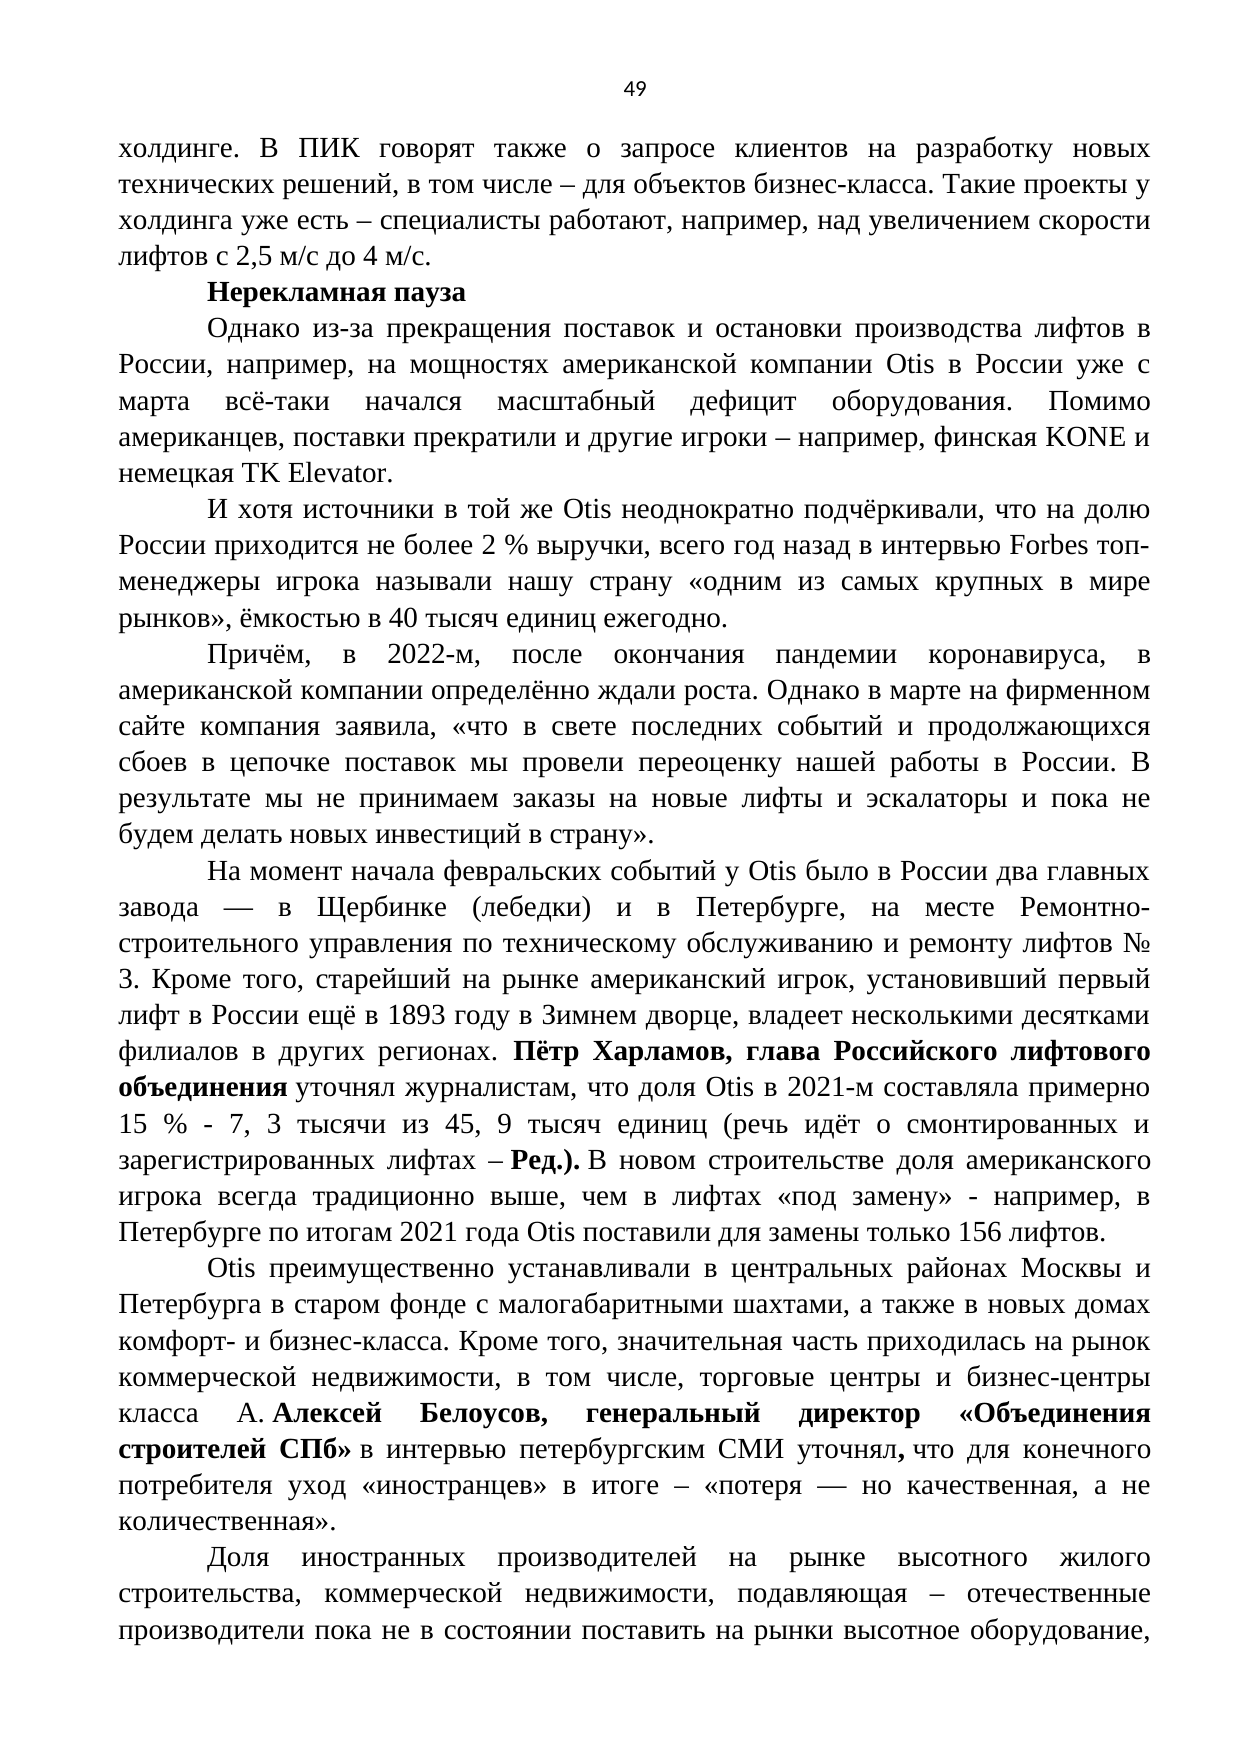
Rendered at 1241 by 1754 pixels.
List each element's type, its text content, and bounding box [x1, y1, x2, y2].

text И хотя источники в той же Otis неоднократно подчёркивали, что на долю России приходится не более 2 % выручки, всего год назад в интервью Forbes топ-менеджеры игрока называли нашу страну «одним из самых крупных в мире рынков», ёмкостью в 40 тысяч единиц ежегодно. [118, 491, 1152, 633]
text На момент начала февральских событий у Otis было в России два главных завода — в Щербинке (лебедки) и в Петербурге, на месте Ремонтно-строительного управления по техническому обслуживанию и ремонту лифтов № 3. Кроме того, старейший на рынке американский игрок, установивший первый лифт в России ещё в 1893 году в Зимнем дворце, владеет несколькими десятками филиалов в других регионах. Пётр Харламов, глава Российского лифтового объединения уточнял журналистам, что доля Otis в 2021-м составляла примерно 15 % - 7, 3 тысячи из 45, 9 тысяч единиц (речь идёт о смонтированных и зарегистрированных лифтах – Ред.). В новом строительстве доля американского игрока всегда традиционно выше, чем в лифтах «под замену» - например, в Петербурге по итогам 2021 года Otis поставили для замены только 156 лифтов. [118, 853, 1152, 1248]
text Нерекламная пауза [118, 274, 1152, 308]
text Otis преимущественно устанавливали в центральных районах Москвы и Петербурга в старом фонде с малогабаритными шахтами, а также в новых домах комфорт- и бизнес-класса. Кроме того, значительная часть приходилась на рынок коммерческой недвижимости, в том числе, торговые центры и бизнес-центры класса А. Алексей Белоусов, генеральный директор «Объединения строителей СПб» в интервью петербургским СМИ уточнял, что для конечного потребителя уход «иностранцев» в итоге – «потеря — но качественная, а не количественная». [118, 1250, 1152, 1537]
text Причём, в 2022-м, после окончания пандемии коронавируса, в американской компании определённо ждали роста. Однако в марте на фирменном сайте компания заявила, «что в свете последних событий и продолжающихся сбоев в цепочке поставок мы провели переоценку нашей работы в России. В результате мы не принимаем заказы на новые лифты и эскалаторы и пока не будем делать новых инвестиций в страну». [118, 636, 1152, 850]
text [118, 1539, 1152, 1645]
text Однако из-за прекращения поставок и остановки производства лифтов в России, например, на мощностях американской компании Otis в России уже с марта всё-таки начался масштабный дефицит оборудования. Помимо американцев, поставки прекратили и другие игроки – например, финская KONE и немецкая TK Elevator. [118, 311, 1152, 489]
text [118, 130, 1152, 272]
